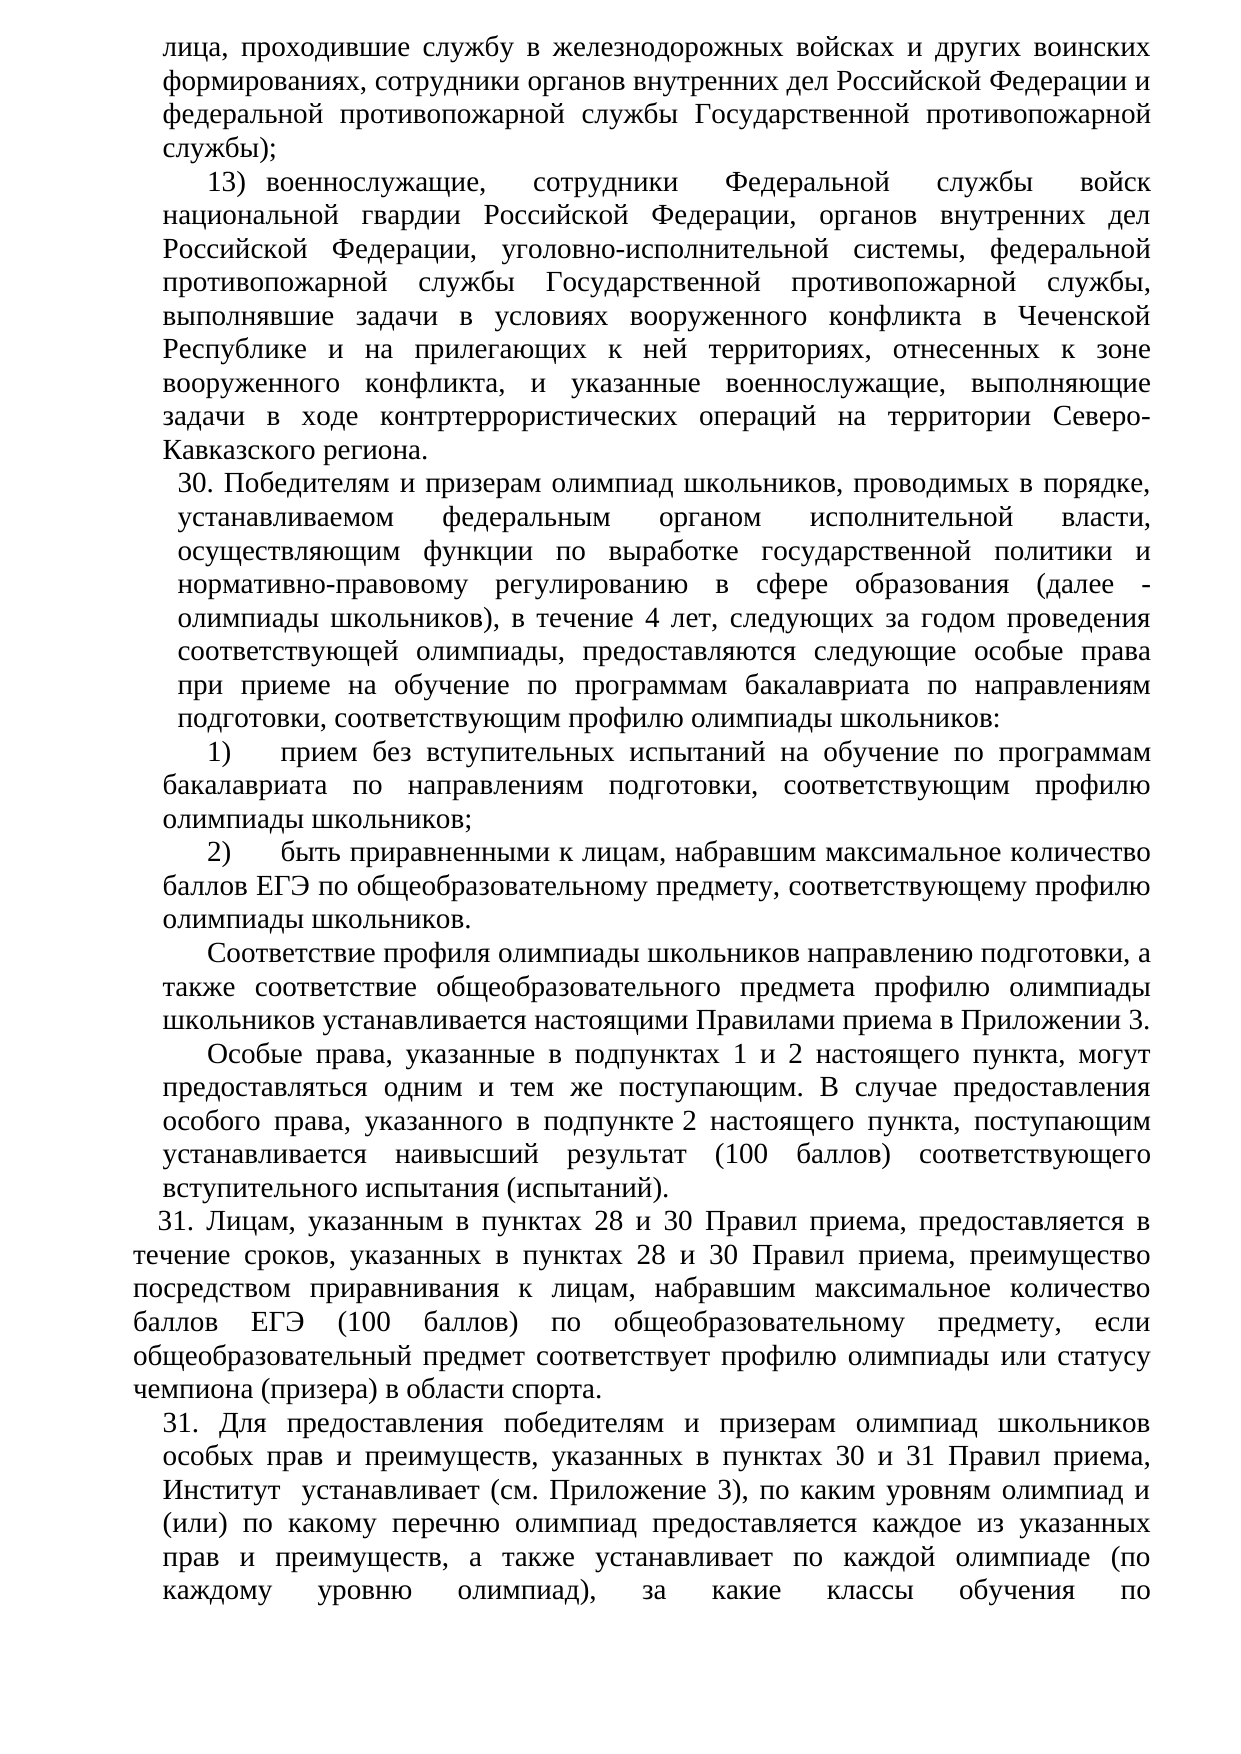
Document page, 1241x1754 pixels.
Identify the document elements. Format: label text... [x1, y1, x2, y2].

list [162, 29, 1152, 164]
text 31. Лицам, указанным в пунктах 28 и 30 Правил приема, предоставляется в течение сроков, указанных в пунктах 28 и 30 Правил приема, преимущество посредством приравнивания к лицам, набравшим максимальное количество баллов ЕГЭ (100 баллов) по общеобразовательному предмету, если общеобразовательный предмет соответствует профилю олимпиады или статусу чемпиона (призера) в области спорта. [133, 1203, 1152, 1405]
list быть приравненными к лицам, набравшим максимальное количество баллов ЕГЭ по общеобразовательному предмету, соответствующему профилю олимпиады школьников. [162, 834, 1152, 935]
text 30. Победителям и призерам олимпиад школьников, проводимых в порядке, устанавливаемом федеральным органом исполнительной власти, осуществляющим функции по выработке государственной политики и нормативно-правовому регулированию в сфере образования (далее - олимпиады школьников), в течение 4 лет, следующих за годом проведения соответствующей олимпиады, предоставляются следующие особые права при приеме на обучение по программам бакалавриата по направлениям подготовки, соответствующим профилю олимпиады школьников: [177, 466, 1152, 734]
text Особые права, указанные в подпунктах 1 и 2 настоящего пункта, могут предоставляться одним и тем же поступающим. В случае предоставления особого права, указанного в подпункте 2 настоящего пункта, поступающим устанавливается наивысший результат (100 баллов) соответствующего вступительного испытания (испытаний). [162, 1036, 1152, 1203]
list прием без вступительных испытаний на обучение по программам бакалавриата по направлениям подготовки, соответствующим профилю олимпиады школьников; [162, 734, 1152, 834]
list военнослужащие, сотрудники Федеральной службы войск национальной гвардии Российской Федерации, органов внутренних дел Российской Федерации, уголовно-исполнительной системы, федеральной противопожарной службы Государственной противопожарной службы, выполнявшие задачи в условиях вооруженного конфликта в Чеченской Республике и на прилегающих к ней территориях, отнесенных к зоне вооруженного конфликта, и указанные военнослужащие, выполняющие задачи в ходе контртеррористических операций на территории Северо-Кавказского региона. [162, 164, 1152, 466]
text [162, 1405, 1152, 1606]
text Соответствие профиля олимпиады школьников направлению подготовки, а также соответствие общеобразовательного предмета профилю олимпиады школьников устанавливается настоящими Правилами приема в Приложении 3. [162, 935, 1152, 1036]
